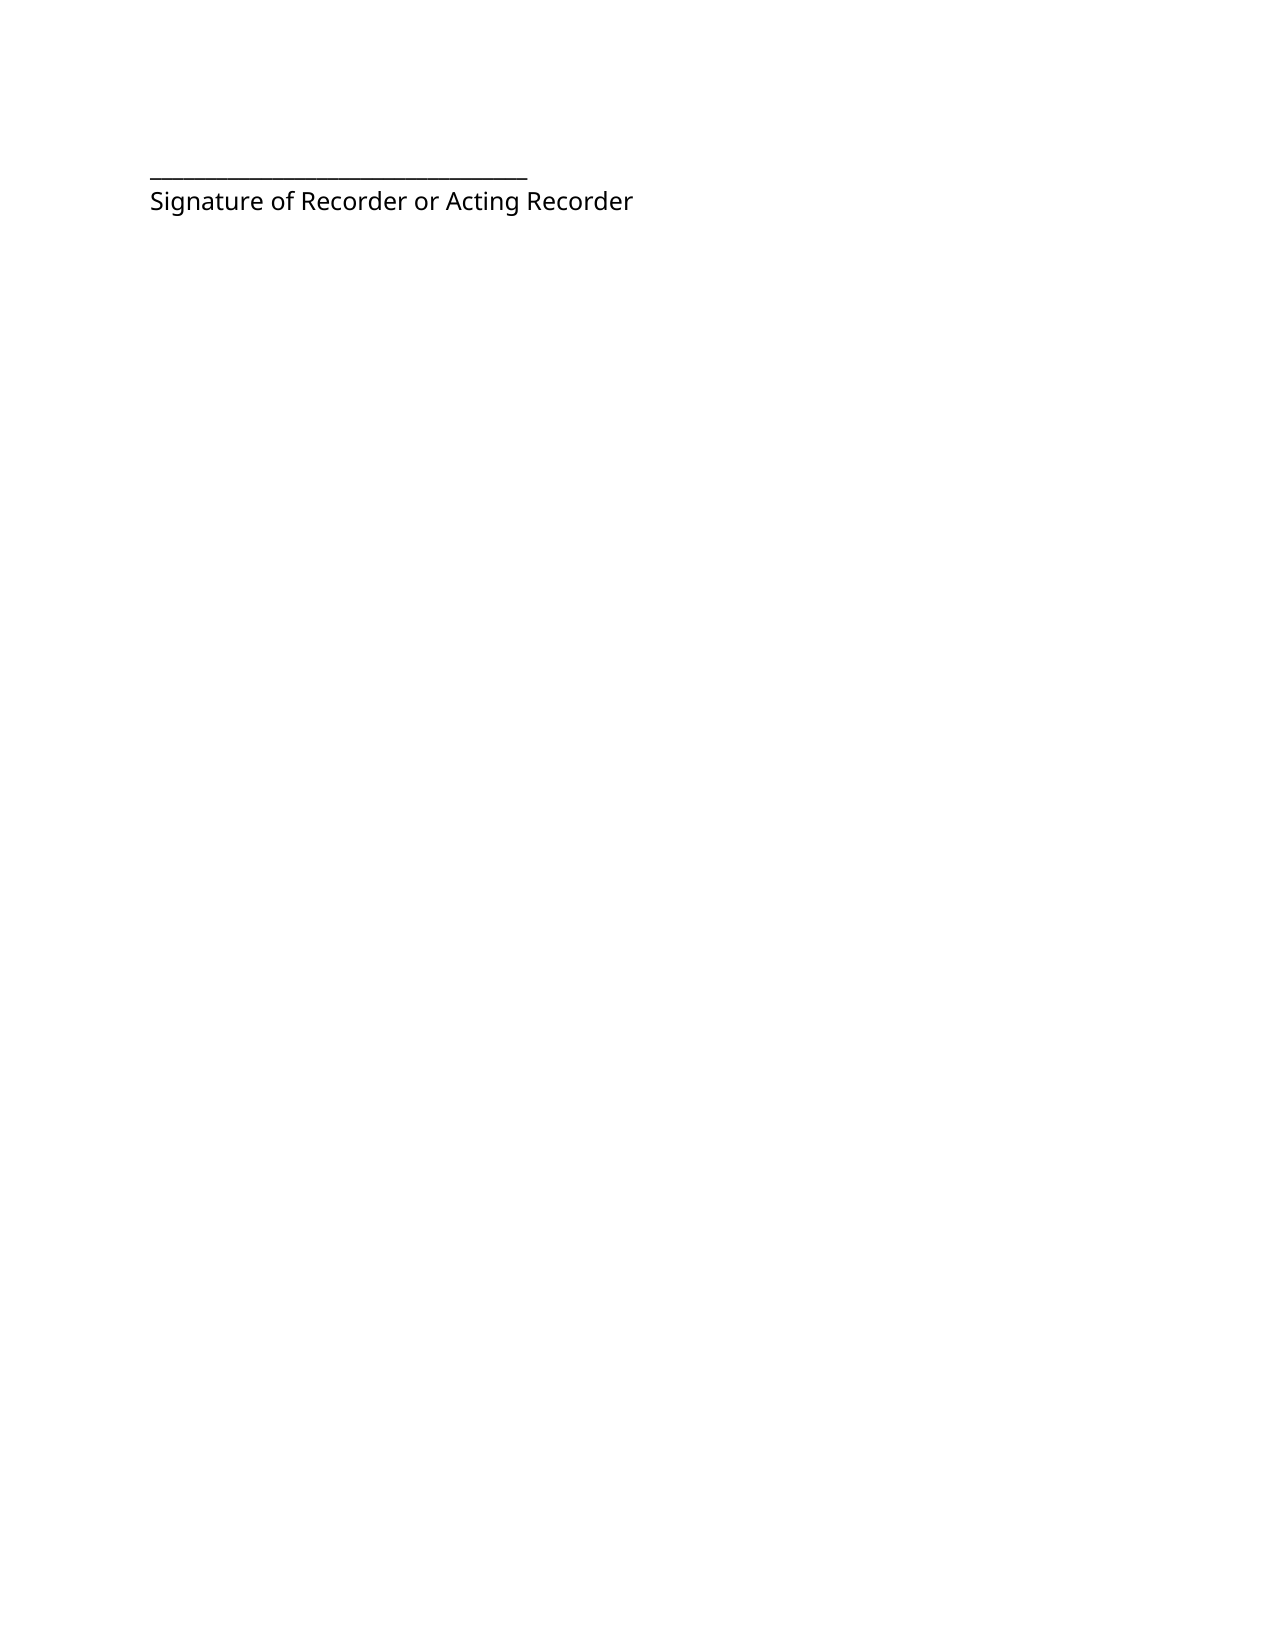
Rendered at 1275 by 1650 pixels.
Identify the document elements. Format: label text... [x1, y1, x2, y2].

text __________________________________ [150, 150, 1125, 184]
text Signature of Recorder or Acting Recorder [150, 184, 1125, 218]
